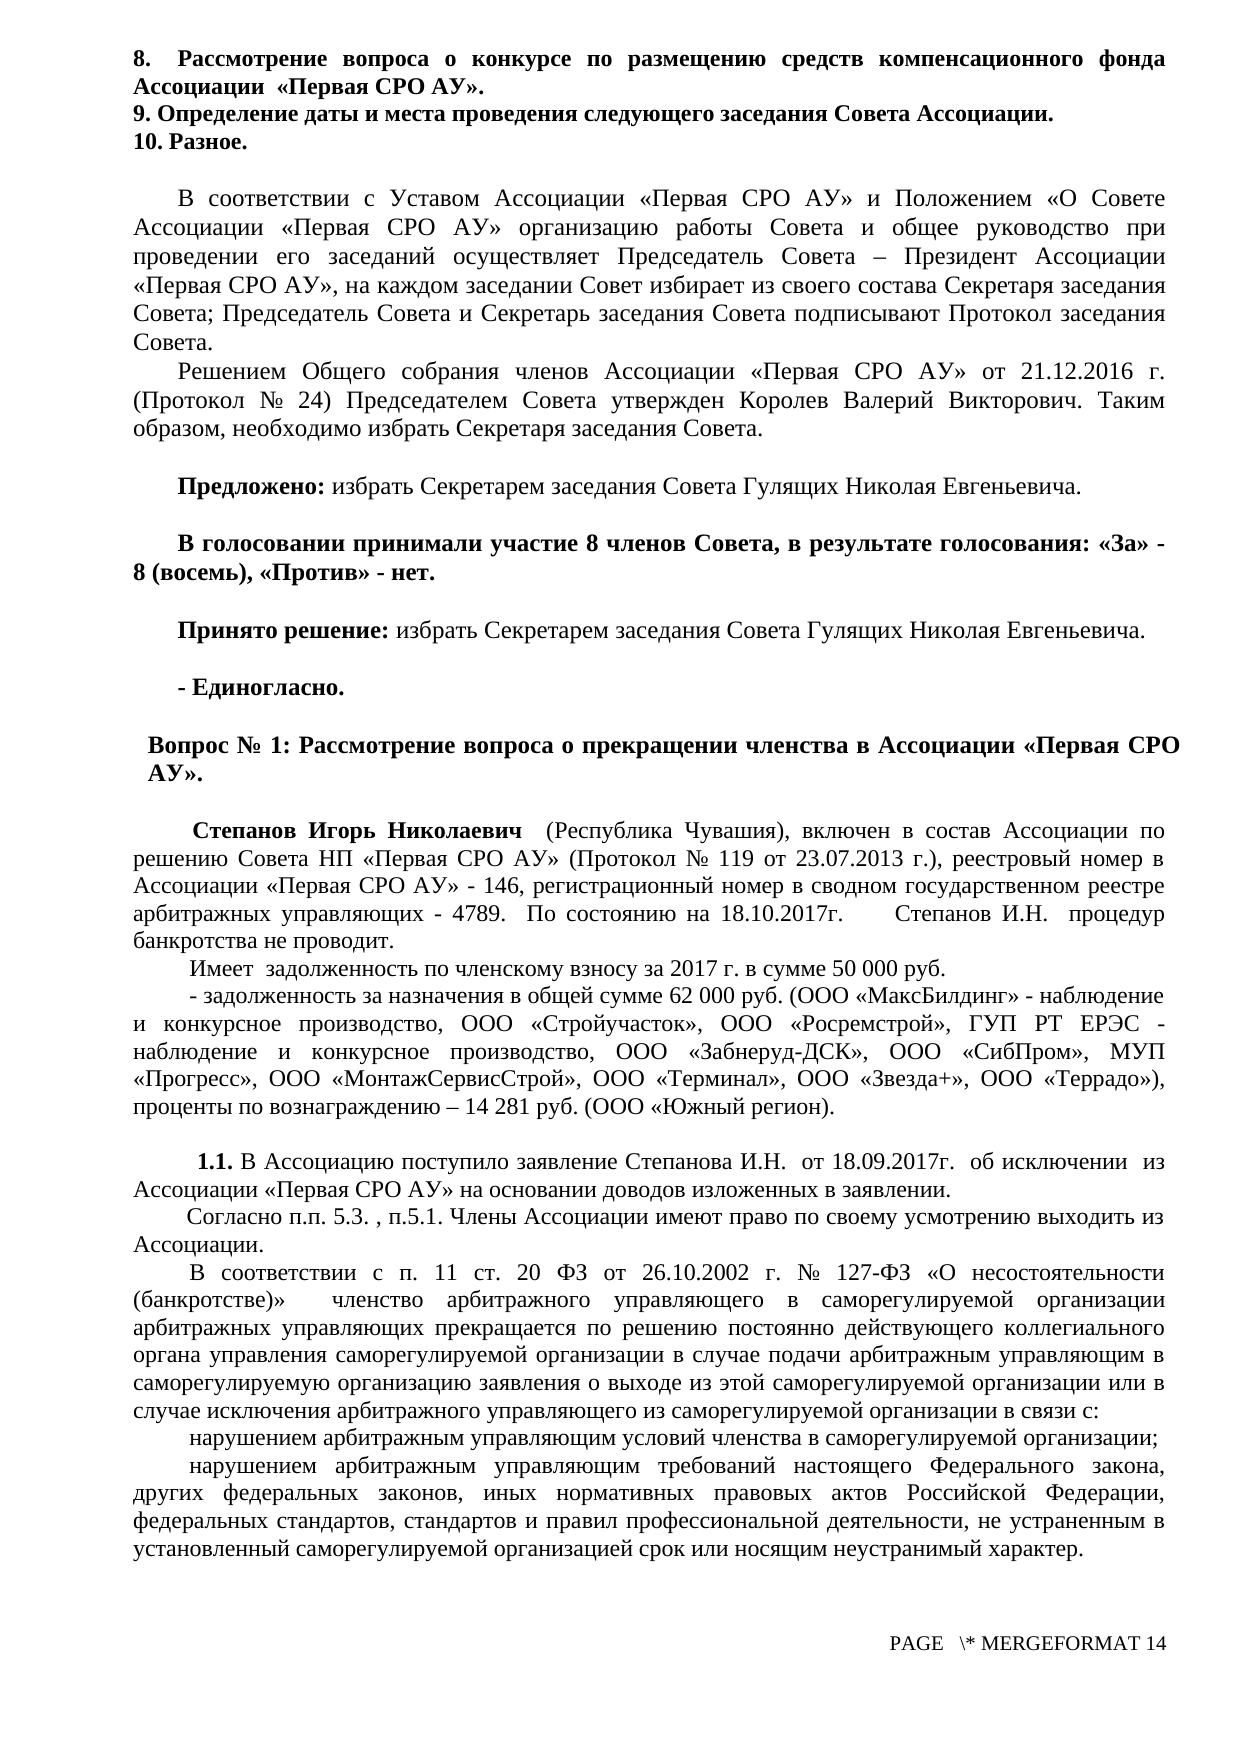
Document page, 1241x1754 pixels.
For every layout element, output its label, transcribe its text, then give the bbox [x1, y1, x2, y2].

title Степанов Игорь Николаевич (Республика Чувашия), включен в состав Ассоциации по решению Совета НП «Первая СРО АУ» (Протокол № 119 от 23.07.2013 г.), реестровый номер в Ассоциации «Первая СРО АУ» - 146, регистрационный номер в сводном государственном реестре арбитражных управляющих - 4789. По состоянию на 18.10.2017г. Степанов И.Н. процедур банкротства не проводит. [133, 816, 1166, 954]
text Предложено: избрать Секретарем заседания Совета Гулящих Николая Евгеньевича. [133, 471, 1167, 500]
text нарушением арбитражным управляющим условий членства в саморегулируемой организации; [133, 1423, 1166, 1451]
text 1.1. В Ассоциацию поступило заявление Степанова И.Н. от 18.09.2017г. об исключении из Ассоциации «Первая СРО АУ» на основании доводов изложенных в заявлении. [133, 1147, 1166, 1202]
text Решением Общего собрания членов Ассоциации «Первая СРО АУ» от 21.12.2016 г. (Протокол № 24) Председателем Совета утвержден Королев Валерий Викторович. Таким образом, необходимо избрать Секретаря заседания Совета. [133, 356, 1167, 442]
text 9. Определение даты и места проведения следующего заседания Совета Ассоциации. [133, 99, 1166, 127]
text Принято решение: избрать Секретарем заседания Совета Гулящих Николая Евгеньевича. [133, 615, 1167, 643]
text Согласно п.п. 5.3. , п.5.1. Члены Ассоциации имеют право по своему усмотрению выходить из Ассоциации. [133, 1202, 1166, 1258]
list Рассмотрение вопроса о конкурсе по размещению средств компенсационного фонда Ассоциации «Первая СРО АУ». [133, 44, 1166, 99]
text - задолженность за назначения в общей сумме 62 000 руб. (ООО «МаксБилдинг» - наблюдение и конкурсное производство, ООО «Стройучасток», ООО «Росремстрой», ГУП РТ ЕРЭС - наблюдение и конкурсное производство, ООО «Забнеруд-ДСК», ООО «СибПром», МУП «Прогресс», ООО «МонтажСервисСтрой», ООО «Терминал», ООО «Звезда+», ООО «Террадо»), проценты по вознаграждению – 14 281 руб. (ООО «Южный регион). [133, 982, 1166, 1119]
text - Единогласно. [133, 672, 1167, 701]
text Имеет задолженность по членскому взносу за 2017 г. в сумме 50 000 руб. [133, 954, 1166, 982]
text Вопрос № 1: Рассмотрение вопроса о прекращении членства в Ассоциации «Первая СРО АУ». [148, 730, 1181, 787]
text В соответствии с п. 11 ст. 20 ФЗ от 26.10.2002 г. № 127-ФЗ «О несостоятельности (банкротстве)» членство арбитражного управляющего в саморегулируемой организации арбитражных управляющих прекращается по решению постоянно действующего коллегиального органа управления саморегулируемой организации в случае подачи арбитражным управляющим в саморегулируемую организацию заявления о выходе из этой саморегулируемой организации или в случае исключения арбитражного управляющего из саморегулируемой организации в связи с: [133, 1258, 1166, 1423]
text В голосовании принимали участие 8 членов Совета, в результате голосования: «За» - 8 (восемь), «Против» - нет. [133, 528, 1167, 586]
text В соответствии с Уставом Ассоциации «Первая СРО АУ» и Положением «О Совете Ассоциации «Первая СРО АУ» организацию работы Совета и общее руководство при проведении его заседаний осуществляет Председатель Совета – Президент Ассоциации «Первая СРО АУ», на каждом заседании Совет избирает из своего состава Секретаря заседания Совета; Председатель Совета и Секретарь заседания Совета подписывают Протокол заседания Совета. [133, 183, 1167, 356]
text 10. Разное. [133, 127, 1166, 155]
text нарушением арбитражным управляющим требований настоящего Федерального закона, других федеральных законов, иных нормативных правовых актов Российской Федерации, федеральных стандартов, стандартов и правил профессиональной деятельности, не устраненным в установленный саморегулируемой организацией срок или носящим неустранимый характер. [133, 1451, 1166, 1561]
